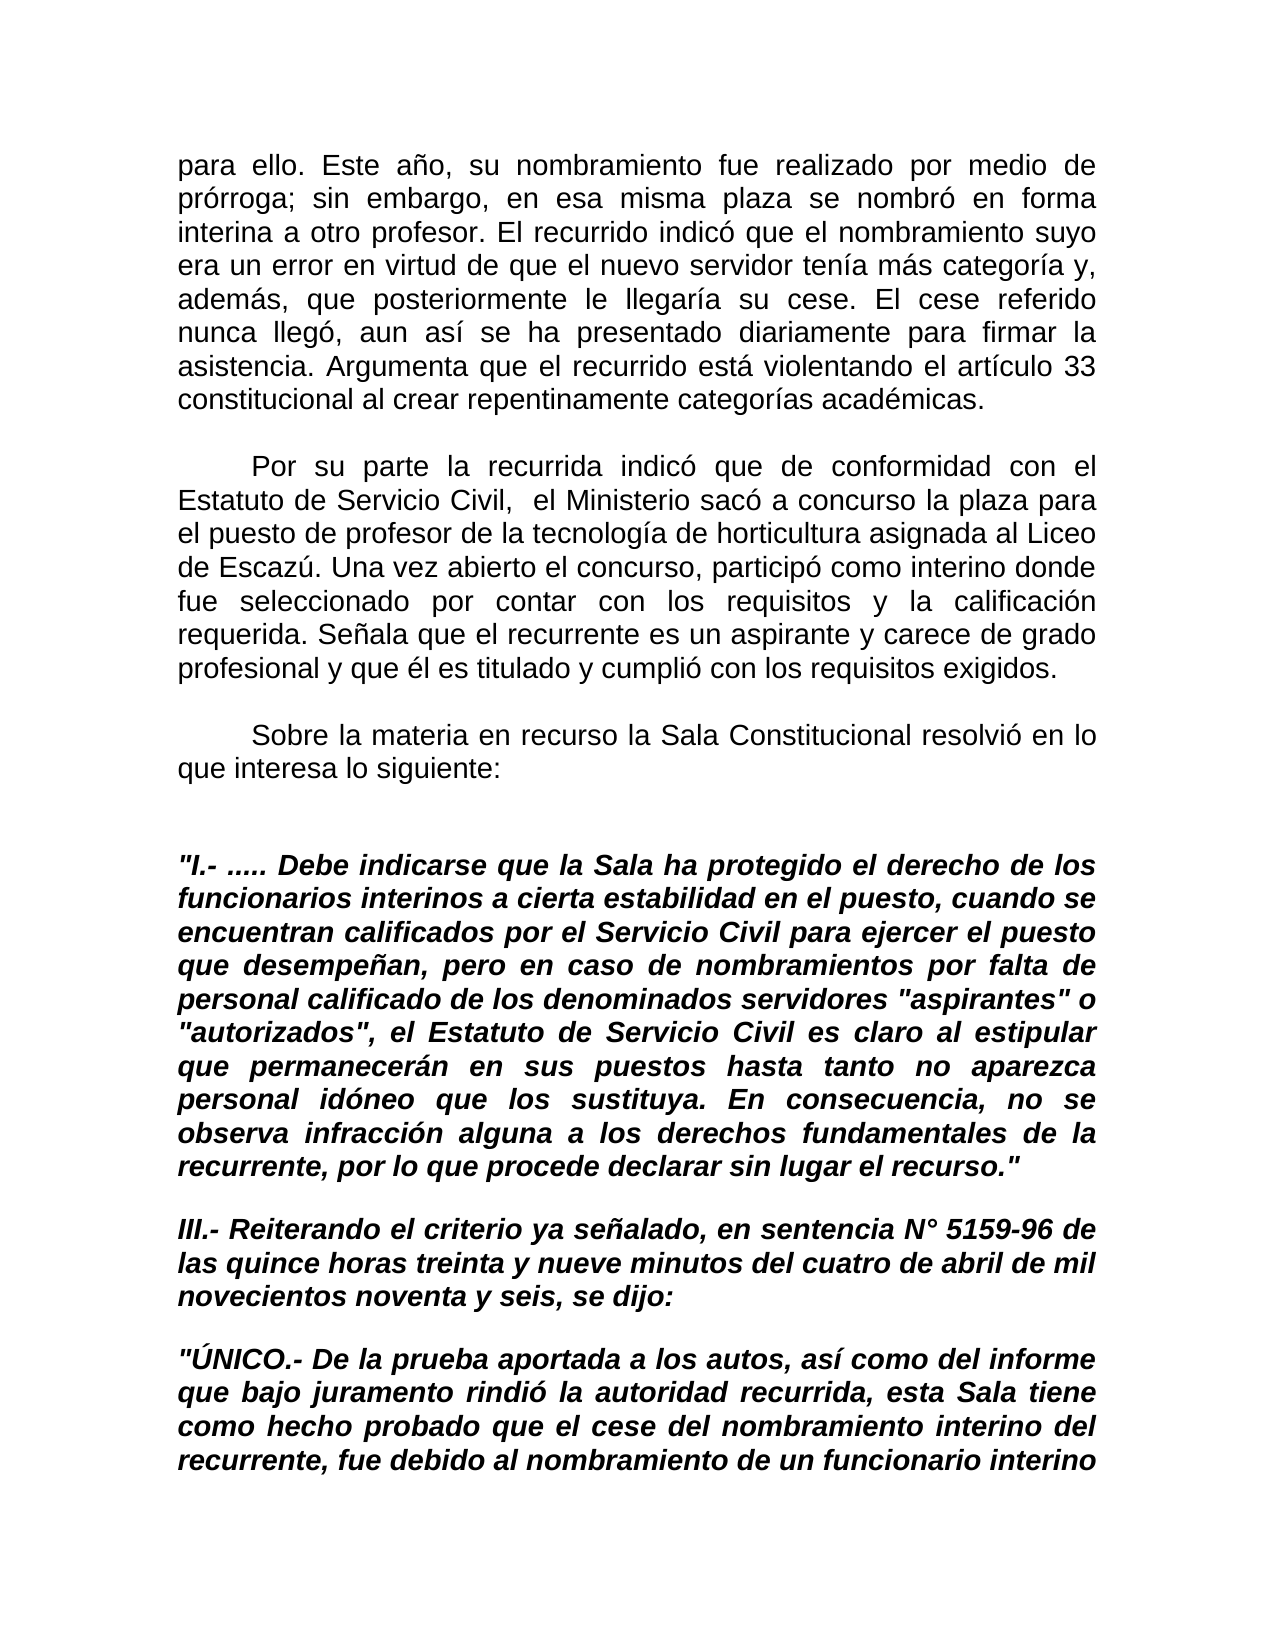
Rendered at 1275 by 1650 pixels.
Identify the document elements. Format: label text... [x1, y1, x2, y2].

text Por su parte la recurrida indicó que de conformidad con el Estatuto de Servicio Civil, el Ministerio sacó a concurso la plaza para el puesto de profesor de la tecnología de horticultura asignada al Liceo de Escazú. Una vez abierto el concurso, participó como interino donde fue seleccionado por contar con los requisitos y la calificación requerida. Señala que el recurrente es un aspirante y carece de grado profesional y que él es titulado y cumplió con los requisitos exigidos. [177, 449, 1098, 684]
text Sobre la materia en recurso la Sala Constitucional resolvió en lo que interesa lo siguiente: [177, 718, 1098, 785]
text III.- Reiterando el criterio ya señalado, en sentencia N° 5159-96 de las quince horas treinta y nueve minutos del cuatro de abril de mil novecientos noventa y seis, se dijo: [177, 1212, 1098, 1313]
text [177, 148, 1098, 416]
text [177, 1342, 1098, 1476]
text "I.- ..... Debe indicarse que la Sala ha protegido el derecho de los funcionarios interinos a cierta estabilidad en el puesto, cuando se encuentran calificados por el Servicio Civil para ejercer el puesto que desempeñan, pero en caso de nombramientos por falta de personal calificado de los denominados servidores "aspirantes" o "autorizados", el Estatuto de Servicio Civil es claro al estipular que permanecerán en sus puestos hasta tanto no aparezca personal idóneo que los sustituya. En consecuencia, no se observa infracción alguna a los derechos fundamentales de la recurrente, por lo que procede declarar sin lugar el recurso." [177, 848, 1098, 1183]
